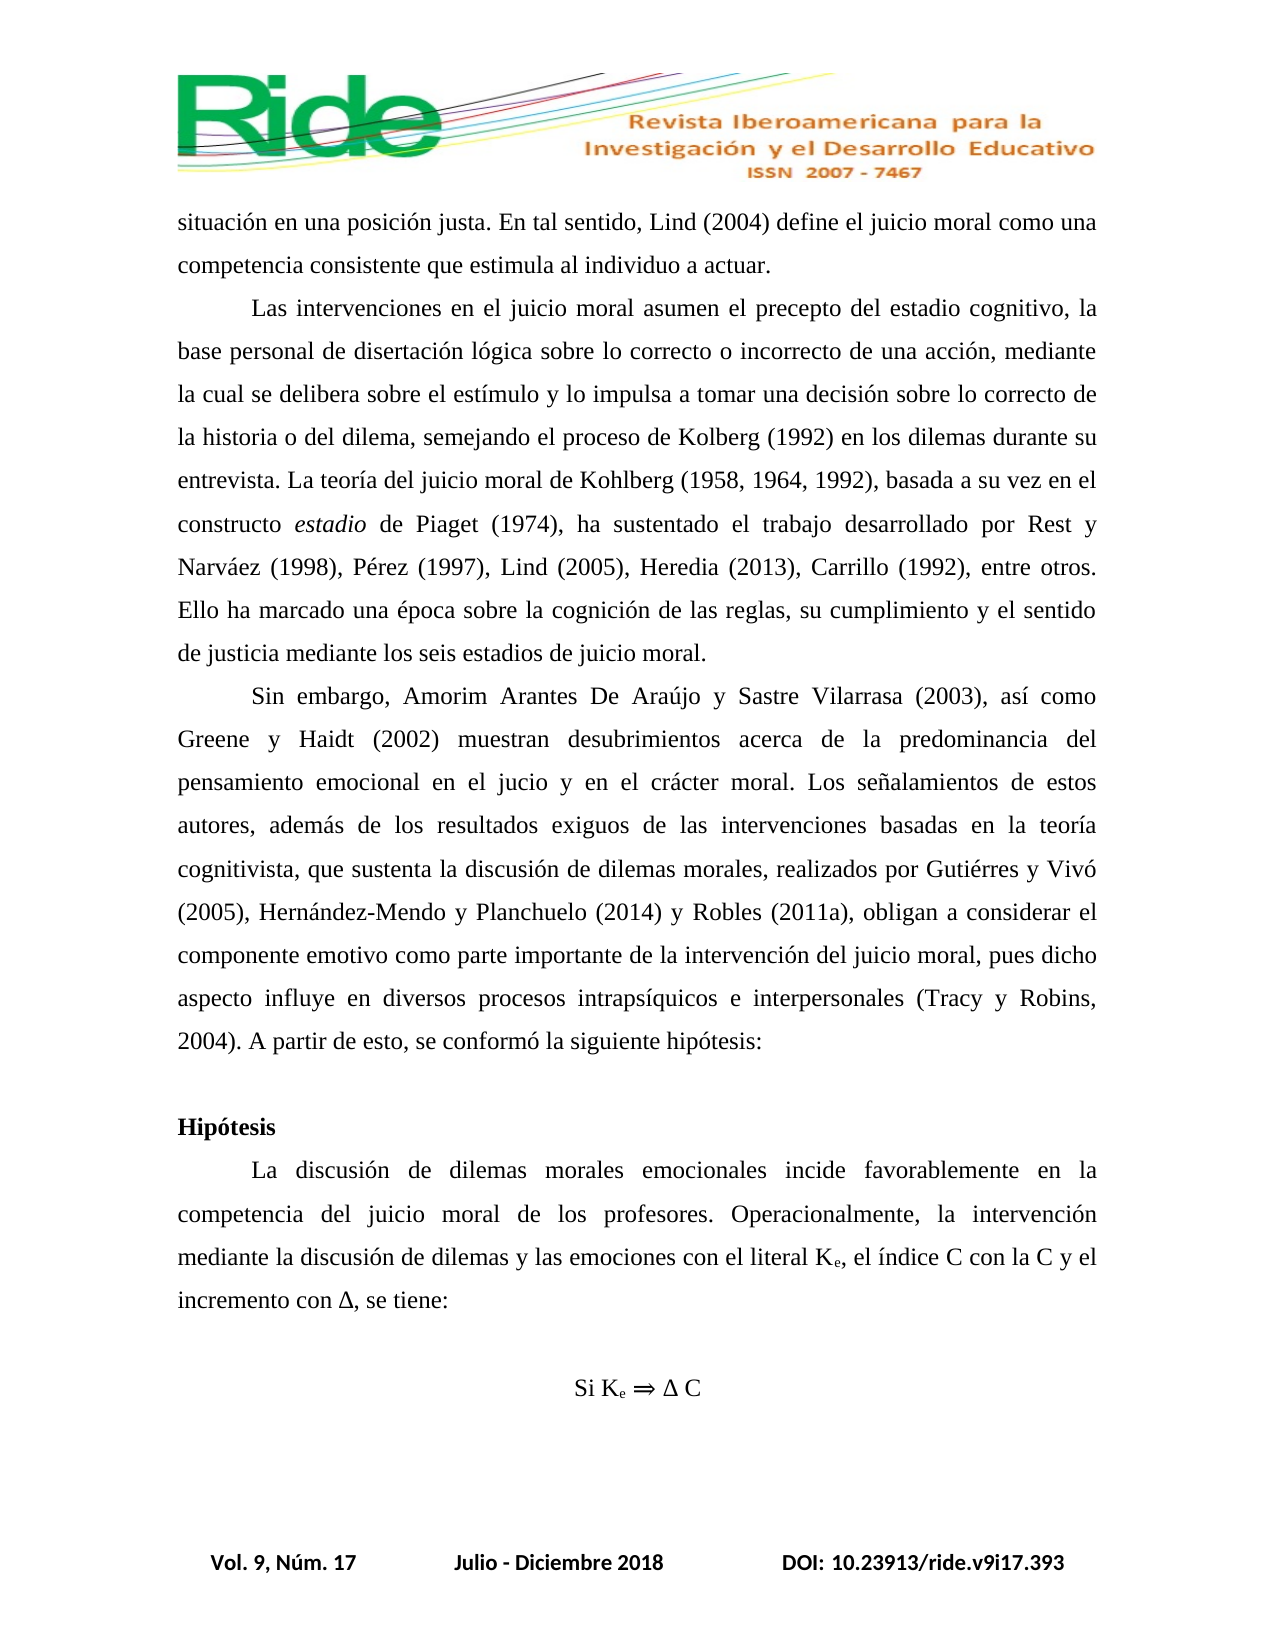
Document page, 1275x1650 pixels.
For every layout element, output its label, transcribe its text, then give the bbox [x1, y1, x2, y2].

text Las intervenciones en el juicio moral asumen el precepto del estadio cognitivo, la base personal de disertación lógica sobre lo correcto o incorrecto de una acción, mediante la cual se delibera sobre el estímulo y lo impulsa a tomar una decisión sobre lo correcto de la historia o del dilema, semejando el proceso de Kolberg (1992) en los dilemas durante su entrevista. La teoría del juicio moral de Kohlberg (1958, 1964, 1992), basada a su vez en el constructo estadio de Piaget (1974), ha sustentado el trabajo desarrollado por Rest y Narváez (1998), Pérez (1997), Lind (2005), Heredia (2013), Carrillo (1992), entre otros. Ello ha marcado una época sobre la cognición de las reglas, su cumplimiento y el sentido de justicia mediante los seis estadios de juicio moral. [177, 293, 1098, 667]
picture [177, 73, 1098, 182]
text Sin embargo, Amorim Arantes De Araújo y Sastre Vilarrasa (2003), así como Greene y Haidt (2002) muestran desubrimientos acerca de la predominancia del pensamiento emocional en el jucio y en el crácter moral. Los señalamientos de estos autores, además de los resultados exiguos de las intervenciones basadas en la teoría cognitivista, que sustenta la discusión de dilemas morales, realizados por Gutiérres y Vivó (2005), Hernández-Mendo y Planchuelo (2014) y Robles (2011a), obligan a considerar el componente emotivo como parte importante de la intervención del juicio moral, pues dicho aspecto influye en diversos procesos intrapsíquicos e interpersonales (Tracy y Robins, 2004). A partir de esto, se conformó la siguiente hipótesis: [177, 681, 1098, 1055]
subtitle Hipótesis [177, 1112, 1098, 1141]
text Si Ke ⇒ ∆ C [177, 1371, 1098, 1401]
text La discusión de dilemas morales emocionales incide favorablemente en la competencia del juicio moral de los profesores. Operacionalmente, la intervención mediante la discusión de dilemas y las emociones con el literal Ke, el índice C con la C y el incremento con ∆, se tiene: [177, 1156, 1098, 1314]
